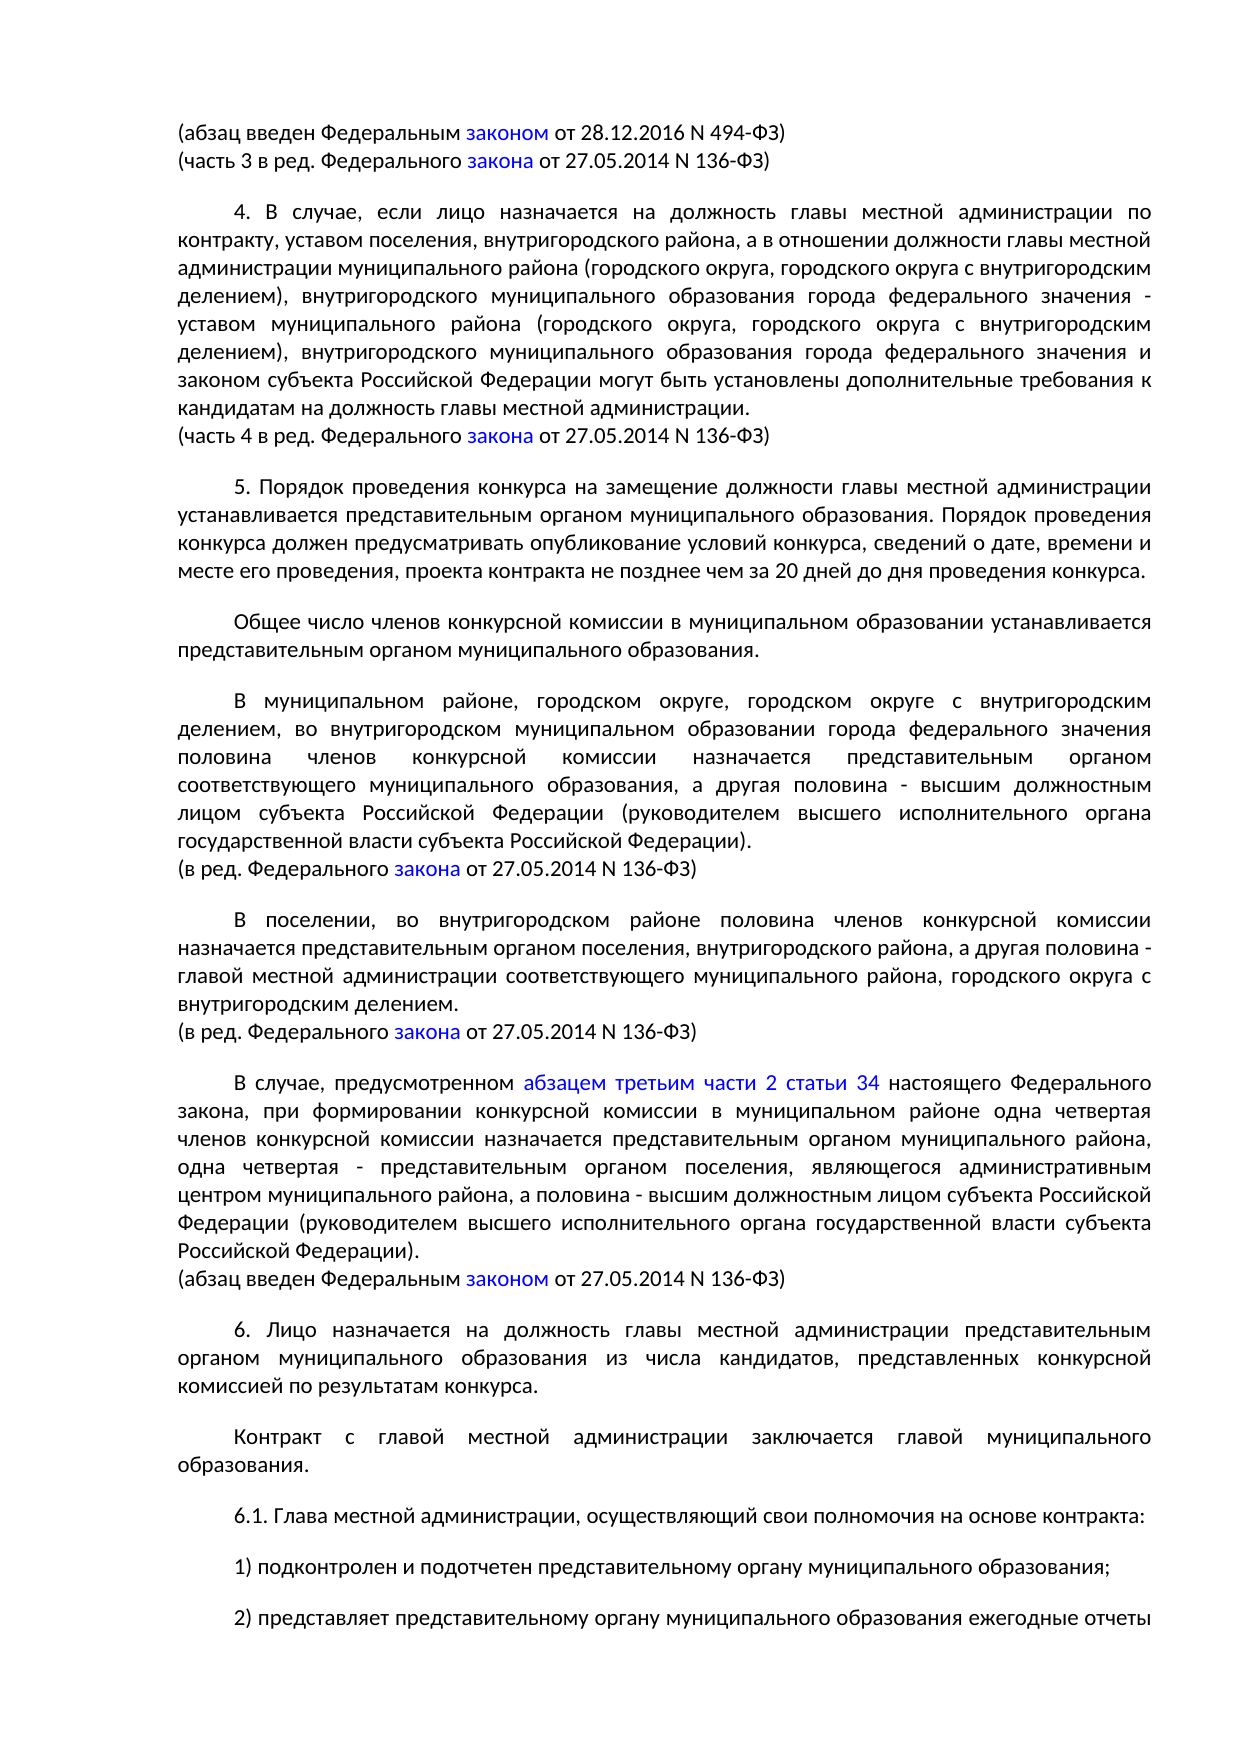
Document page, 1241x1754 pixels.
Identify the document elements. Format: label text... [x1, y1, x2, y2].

text (абзац введен Федеральным законом от 28.12.2016 N 494-ФЗ) [177, 118, 1152, 146]
text 5. Порядок проведения конкурса на замещение должности главы местной администрации устанавливается представительным органом муниципального образования. Порядок проведения конкурса должен предусматривать опубликование условий конкурса, сведений о дате, времени и месте его проведения, проекта контракта не позднее чем за 20 дней до дня проведения конкурса. [177, 472, 1152, 584]
text (в ред. Федерального закона от 27.05.2014 N 136-ФЗ) [177, 1017, 1152, 1045]
text 1) подконтролен и подотчетен представительному органу муниципального образования; [177, 1552, 1152, 1580]
text (часть 4 в ред. Федерального закона от 27.05.2014 N 136-ФЗ) [177, 421, 1152, 449]
text (абзац введен Федеральным законом от 27.05.2014 N 136-ФЗ) [177, 1264, 1152, 1292]
text В муниципальном районе, городском округе, городском округе с внутригородским делением, во внутригородском муниципальном образовании города федерального значения половина членов конкурсной комиссии назначается представительным органом соответствующего муниципального образования, а другая половина - высшим должностным лицом субъекта Российской Федерации (руководителем высшего исполнительного органа государственной власти субъекта Российской Федерации). [177, 686, 1152, 854]
text Общее число членов конкурсной комиссии в муниципальном образовании устанавливается представительным органом муниципального образования. [177, 607, 1152, 663]
text 4. В случае, если лицо назначается на должность главы местной администрации по контракту, уставом поселения, внутригородского района, а в отношении должности главы местной администрации муниципального района (городского округа, городского округа с внутригородским делением), внутригородского муниципального образования города федерального значения - уставом муниципального района (городского округа, городского округа с внутригородским делением), внутригородского муниципального образования города федерального значения и законом субъекта Российской Федерации могут быть установлены дополнительные требования к кандидатам на должность главы местной администрации. [177, 197, 1152, 421]
text Контракт с главой местной администрации заключается главой муниципального образования. [177, 1422, 1152, 1478]
text В случае, предусмотренном абзацем третьим части 2 статьи 34 настоящего Федерального закона, при формировании конкурсной комиссии в муниципальном районе одна четвертая членов конкурсной комиссии назначается представительным органом муниципального района, одна четвертая - представительным органом поселения, являющегося административным центром муниципального района, а половина - высшим должностным лицом субъекта Российской Федерации (руководителем высшего исполнительного органа государственной власти субъекта Российской Федерации). [177, 1068, 1152, 1264]
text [177, 1603, 1152, 1631]
text В поселении, во внутригородском районе половина членов конкурсной комиссии назначается представительным органом поселения, внутригородского района, а другая половина - главой местной администрации соответствующего муниципального района, городского округа с внутригородским делением. [177, 905, 1152, 1017]
text (часть 3 в ред. Федерального закона от 27.05.2014 N 136-ФЗ) [177, 146, 1152, 174]
text 6.1. Глава местной администрации, осуществляющий свои полномочия на основе контракта: [177, 1501, 1152, 1529]
text (в ред. Федерального закона от 27.05.2014 N 136-ФЗ) [177, 854, 1152, 882]
text 6. Лицо назначается на должность главы местной администрации представительным органом муниципального образования из числа кандидатов, представленных конкурсной комиссией по результатам конкурса. [177, 1315, 1152, 1399]
